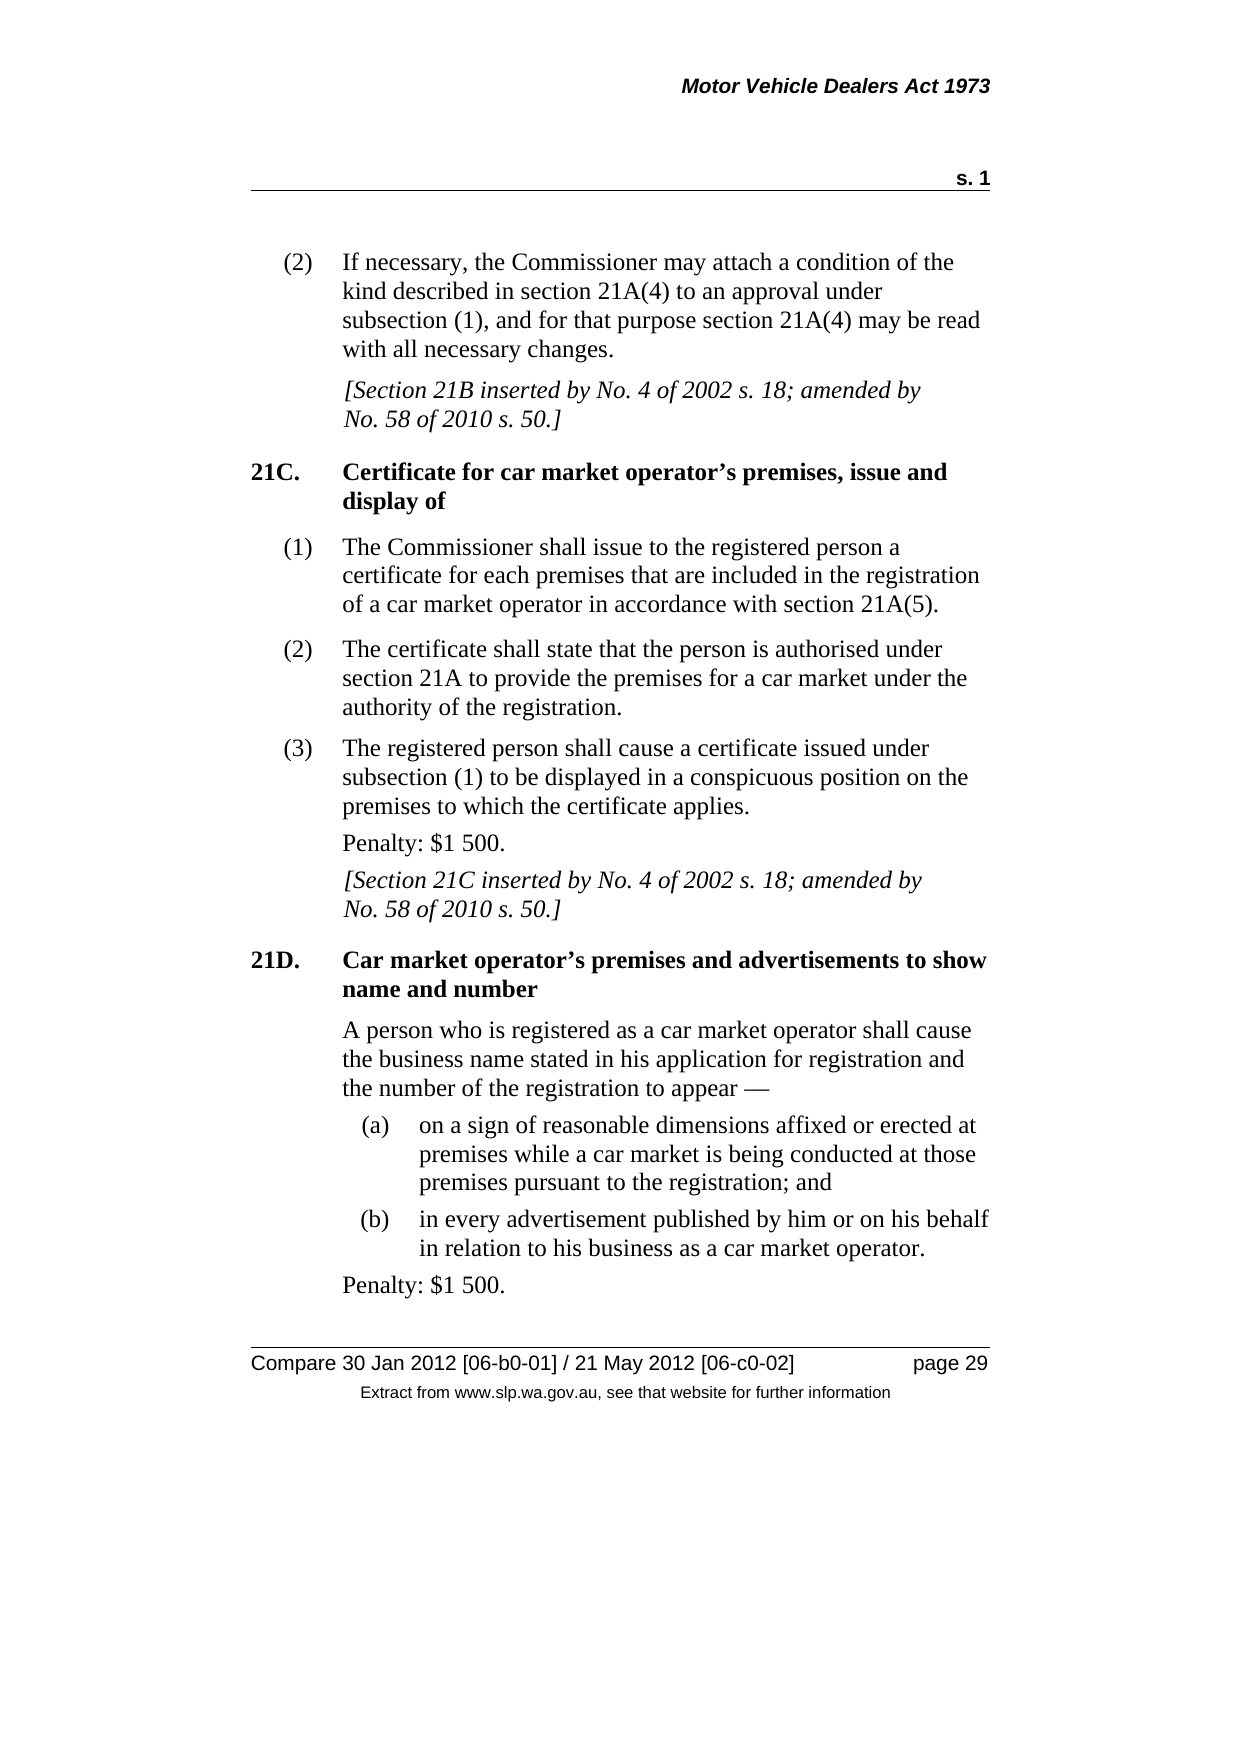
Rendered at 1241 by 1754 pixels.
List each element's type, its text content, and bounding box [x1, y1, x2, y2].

text Penalty: $1 500. [251, 828, 990, 857]
text (b) in every advertisement published by him or on his behalf in relation to his business as a car market operator. [251, 1204, 990, 1262]
text (2) If necessary, the Commissioner may attach a condition of the kind described in section 21A(4) to an approval under subsection (1), and for that purpose section 21A(4) may be read with all necessary changes. [251, 247, 990, 362]
text Penalty: $1 500. [251, 1270, 990, 1299]
subtitle 21D. Car market operator’s premises and advertisements to show name and number [251, 945, 990, 1003]
text (2) The certificate shall state that the person is authorised under section 21A to provide the premises for a car market under the authority of the registration. [251, 634, 990, 721]
text [Section 21B inserted by No. 4 of 2002 s. 18; amended by No. 58 of 2010 s. 50.] [251, 375, 990, 432]
text [Section 21C inserted by No. 4 of 2002 s. 18; amended by No. 58 of 2010 s. 50.] [251, 865, 990, 922]
text (a) on a sign of reasonable dimensions affixed or erected at premises while a car market is being conducted at those premises pursuant to the registration; and [251, 1110, 990, 1196]
text (1) The Commissioner shall issue to the registered person a certificate for each premises that are included in the registration of a car market operator in accordance with section 21A(5). [251, 532, 990, 618]
text (3) The registered person shall cause a certificate issued under subsection (1) to be displayed in a conspicuous position on the premises to which the certificate applies. [251, 733, 990, 819]
text A person who is registered as a car market operator shall cause the business name stated in his application for registration and the number of the registration to appear — [251, 1015, 990, 1102]
subtitle 21C. Certificate for car market operator’s premises, issue and display of [251, 457, 990, 515]
